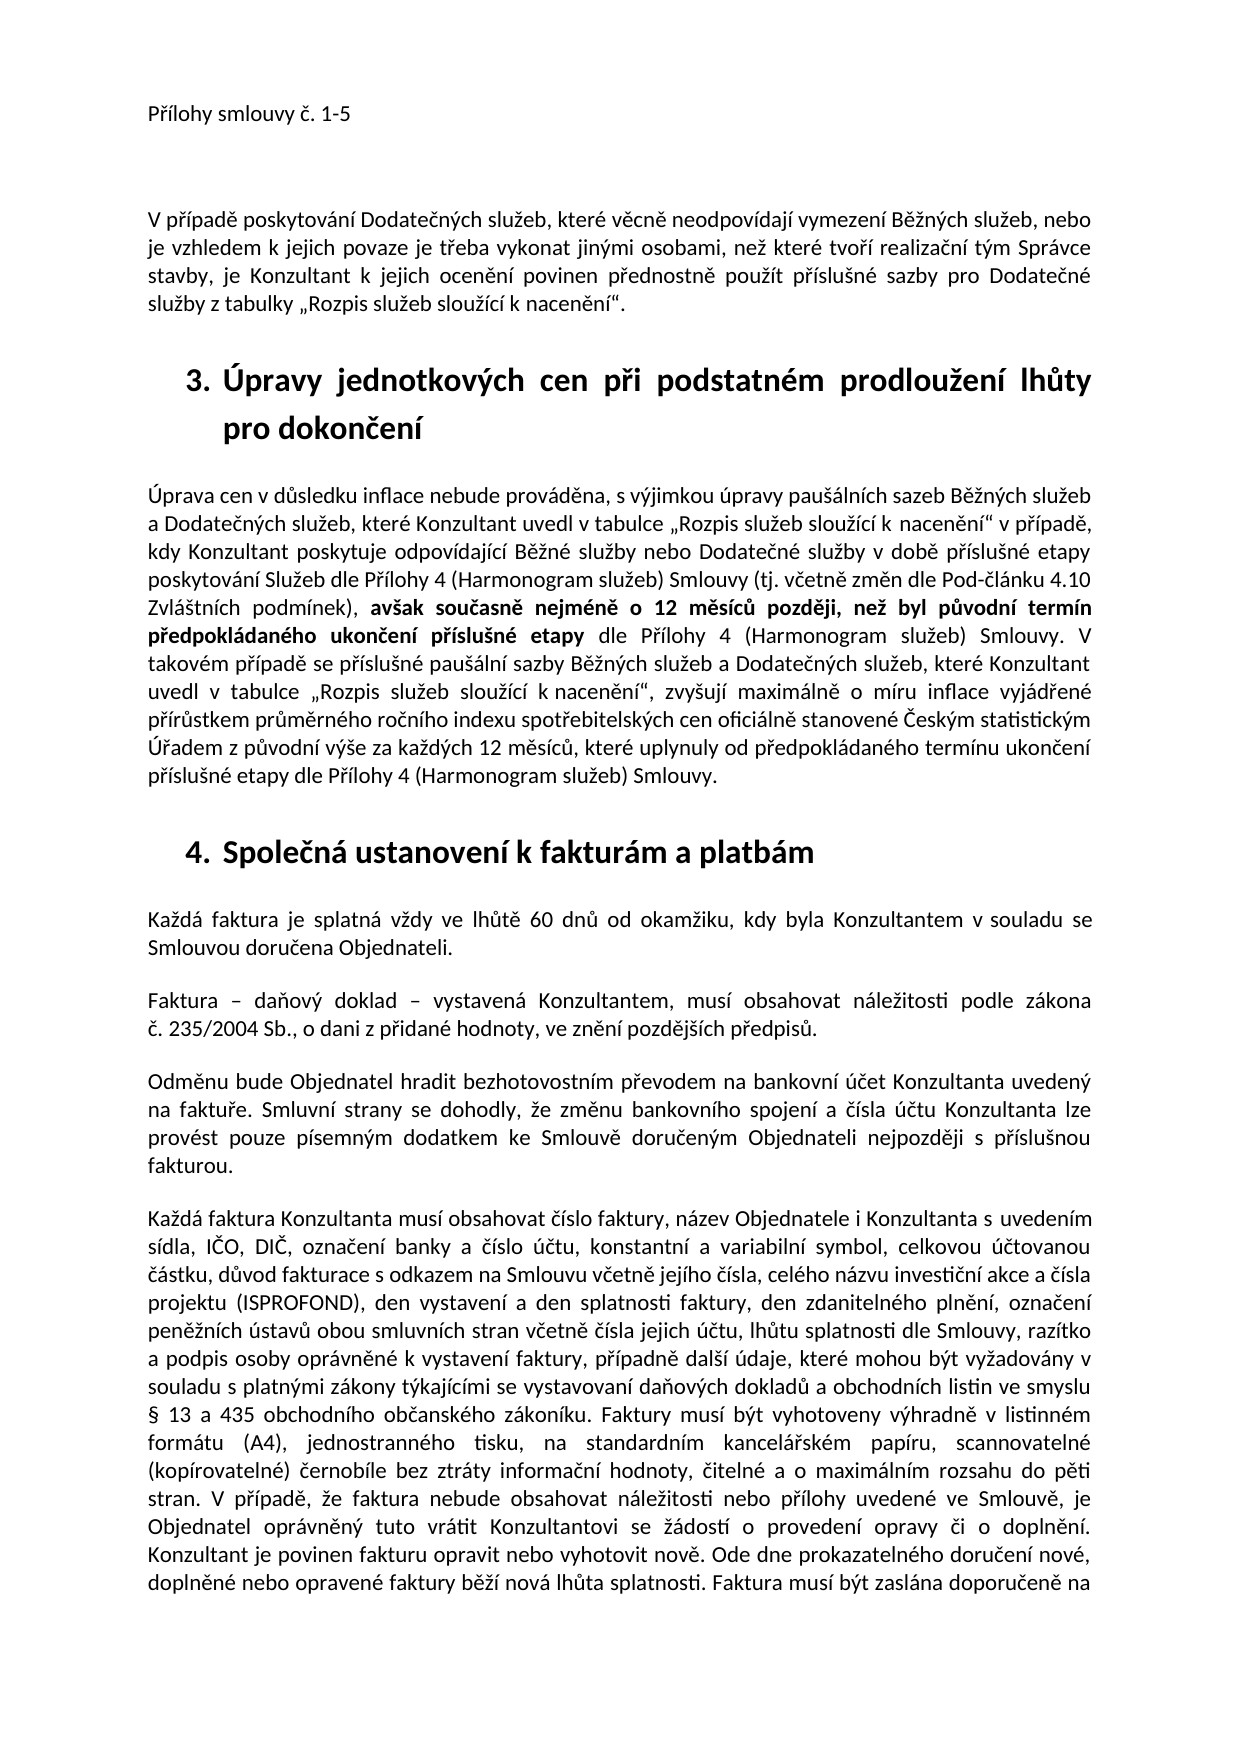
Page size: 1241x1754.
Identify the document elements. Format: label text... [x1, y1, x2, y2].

subtitle Úpravy jednotkových cen při podstatném prodloužení lhůty pro dokončení [185, 358, 1093, 448]
text Odměnu bude Objednatel hradit bezhotovostním převodem na bankovní účet Konzultanta uvedený na faktuře. Smluvní strany se dohodly, že změnu bankovního spojení a čísla účtu Konzultanta lze provést pouze písemným dodatkem ke Smlouvě doručeným Objednateli nejpozději s příslušnou fakturou. [148, 1067, 1093, 1179]
text Úprava cen v důsledku inflace nebude prováděna, s výjimkou úpravy paušálních sazeb Běžných služeb a Dodatečných služeb, které Konzultant uvedl v tabulce „Rozpis služeb sloužící k nacenění“ v případě, kdy Konzultant poskytuje odpovídající Běžné služby nebo Dodatečné služby v době příslušné etapy poskytování Služeb dle Přílohy 4 (Harmonogram služeb) Smlouvy (tj. včetně změn dle Pod-článku 4.10 Zvláštních podmínek), avšak současně nejméně o 12 měsíců později, než byl původní termín předpokládaného ukončení příslušné etapy dle Přílohy 4 (Harmonogram služeb) Smlouvy. V takovém případě se příslušné paušální sazby Běžných služeb a Dodatečných služeb, které Konzultant uvedl v tabulce „Rozpis služeb sloužící k nacenění“, zvyšují maximálně o míru inflace vyjádřené přírůstkem průměrného ročního indexu spotřebitelských cen oficiálně stanovené Českým statistickým Úřadem z původní výše za každých 12 měsíců, které uplynuly od předpokládaného termínu ukončení příslušné etapy dle Přílohy 4 (Harmonogram služeb) Smlouvy. [148, 481, 1093, 789]
text Každá faktura je splatná vždy ve lhůtě 60 dnů od okamžiku, kdy byla Konzultantem v souladu se Smlouvou doručena Objednateli. [148, 905, 1093, 961]
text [148, 1204, 1093, 1596]
subtitle Společná ustanovení k fakturám a platbám [185, 831, 1093, 872]
text Faktura – daňový doklad – vystavená Konzultantem, musí obsahovat náležitosti podle zákona č. 235/2004 Sb., o dani z přidané hodnoty, ve znění pozdějších předpisů. [148, 986, 1093, 1042]
text V případě poskytování Dodatečných služeb, které věcně neodpovídají vymezení Běžných služeb, nebo je vzhledem k jejich povaze je třeba vykonat jinými osobami, než které tvoří realizační tým Správce stavby, je Konzultant k jejich ocenění povinen přednostně použít příslušné sazby pro Dodatečné služby z tabulky „Rozpis služeb sloužící k nacenění“. [148, 205, 1093, 317]
